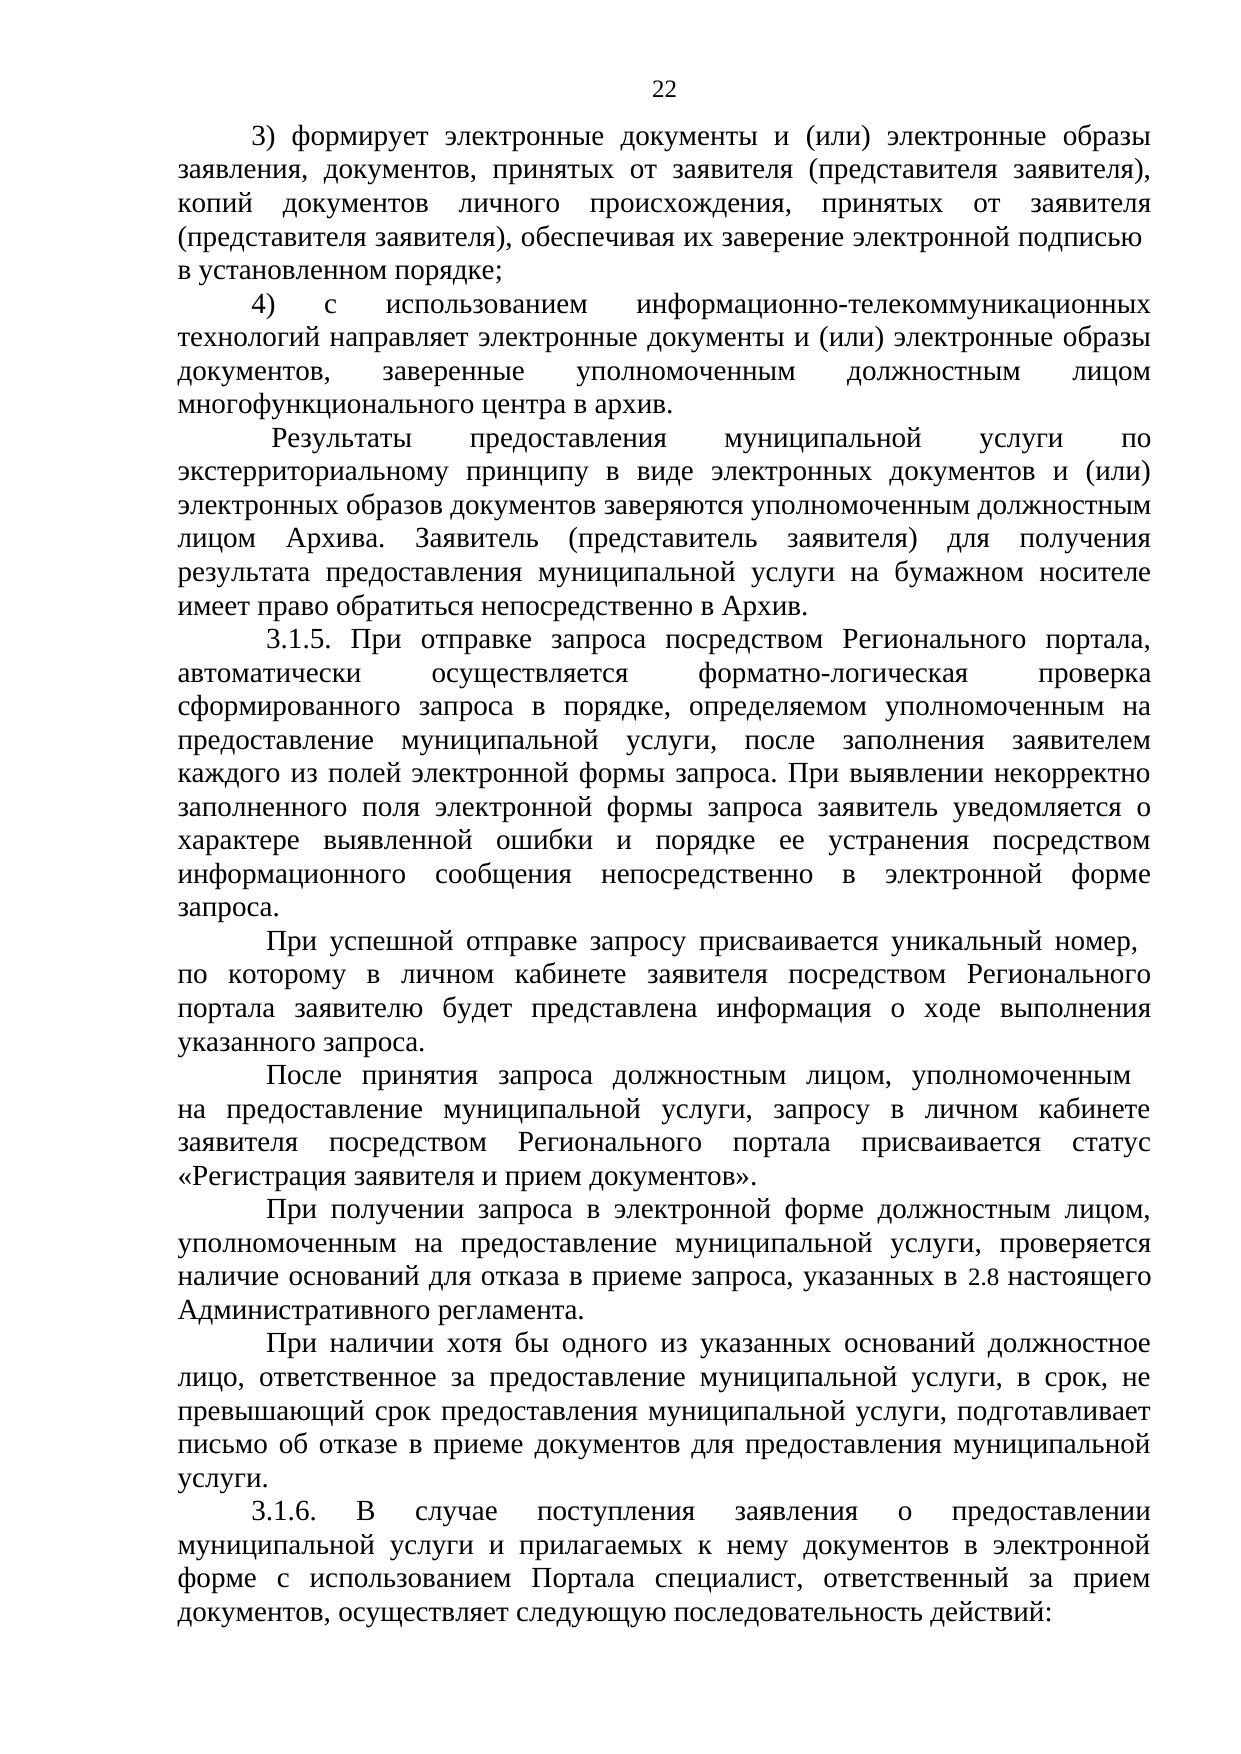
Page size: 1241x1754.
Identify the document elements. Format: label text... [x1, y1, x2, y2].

text После принятия запроса должностным лицом, уполномоченным на предоставление муниципальной услуги, запросу в личном кабинете заявителя посредством Регионального портала присваивается статус «Регистрация заявителя и прием документов». [177, 1057, 1152, 1191]
text 3.1.6. В случае поступления заявления о предоставлении муниципальной услуги и прилагаемых к нему документов в электронной форме с использованием Портала специалист, ответственный за прием документов, осуществляет следующую последовательность действий: [177, 1493, 1152, 1627]
text Результаты предоставления муниципальной услуги по экстерриториальному принципу в виде электронных документов и (или) электронных образов документов заверяются уполномоченным должностным лицом Архива. Заявитель (представитель заявителя) для получения результата предоставления муниципальной услуги на бумажном носителе имеет право обратиться непосредственно в Архив. [177, 420, 1152, 621]
text 3.1.5. При отправке запроса посредством Регионального портала, автоматически осуществляется форматно-логическая проверка сформированного запроса в порядке, определяемом уполномоченным на предоставление муниципальной услуги, после заполнения заявителем каждого из полей электронной формы запроса. При выявлении некорректно заполненного поля электронной формы запроса заявитель уведомляется о характере выявленной ошибки и порядке ее устранения посредством информационного сообщения непосредственно в электронной форме запроса. [177, 621, 1152, 923]
text При получении запроса в электронной форме должностным лицом, уполномоченным на предоставление муниципальной услуги, проверяется наличие оснований для отказа в приеме запроса, указанных в 2.8 настоящего Административного регламента. [177, 1191, 1152, 1326]
text При наличии хотя бы одного из указанных оснований должностное лицо, ответственное за предоставление муниципальной услуги, в срок, не превышающий срок предоставления муниципальной услуги, подготавливает письмо об отказе в приеме документов для предоставления муниципальной услуги. [177, 1326, 1152, 1493]
text 4) с использованием информационно-телекоммуникационных технологий направляет электронные документы и (или) электронные образы документов, заверенные уполномоченным должностным лицом многофункционального центра в архив. [177, 286, 1152, 420]
text При успешной отправке запросу присваивается уникальный номер, по которому в личном кабинете заявителя посредством Регионального портала заявителю будет представлена информация о ходе выполнения указанного запроса. [177, 923, 1152, 1057]
text 3) формирует электронные документы и (или) электронные образы заявления, документов, принятых от заявителя (представителя заявителя), копий документов личного происхождения, принятых от заявителя (представителя заявителя), обеспечивая их заверение электронной подписью в установленном порядке; [177, 118, 1152, 286]
